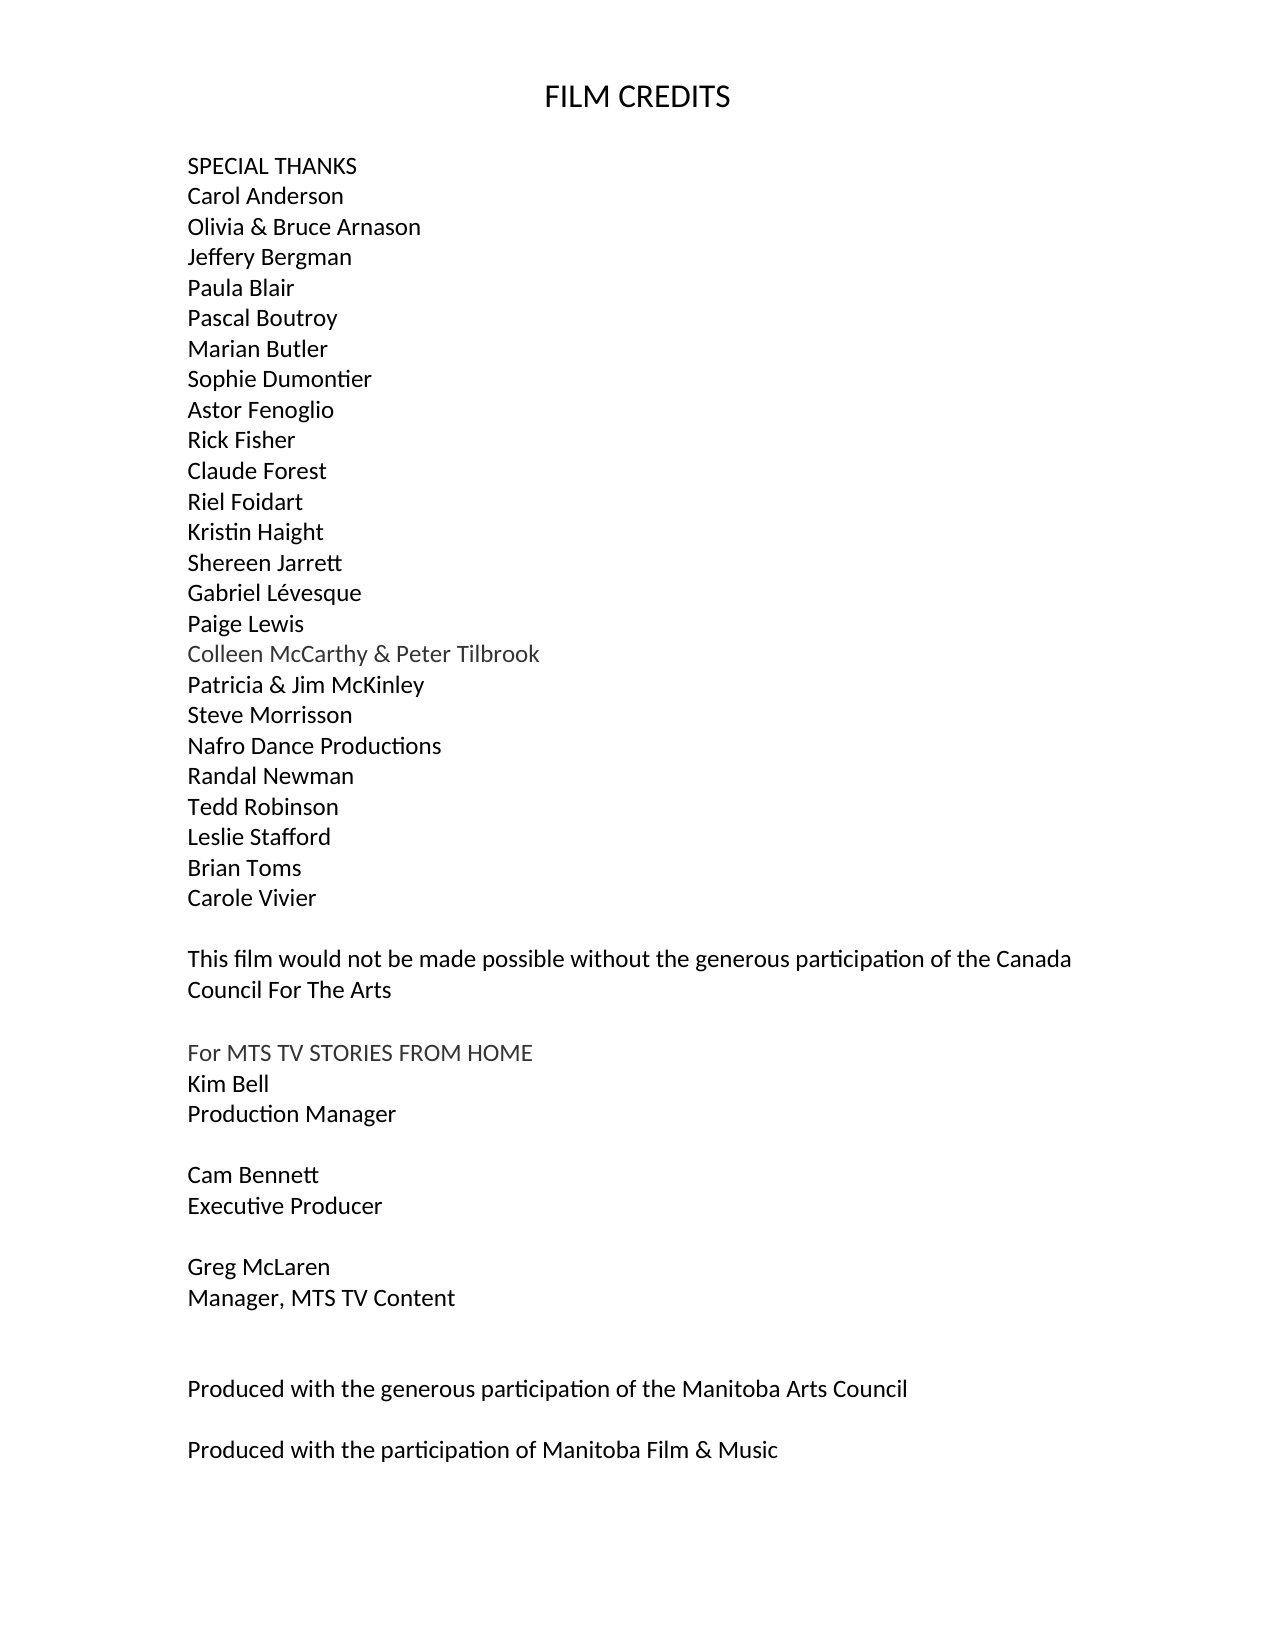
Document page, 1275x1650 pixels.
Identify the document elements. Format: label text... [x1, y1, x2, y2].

text Produced with the generous participation of the Manitoba Arts Council [187, 1373, 1087, 1404]
text Shereen Jarrett [187, 547, 1087, 577]
text Rick Fisher [187, 425, 1087, 455]
text Claude Forest [187, 455, 1087, 486]
text Astor Fenoglio [187, 394, 1087, 425]
text Greg McLaren [187, 1251, 1087, 1282]
text Sophie Dumontier [187, 364, 1087, 394]
text Paige Lewis [187, 608, 1087, 638]
text Cam Bennett [187, 1160, 1087, 1190]
text Patricia & Jim McKinley [187, 669, 1087, 699]
text Special Thanks [187, 150, 1087, 181]
text For MTS TV STORIES FROM HOME [187, 1038, 1087, 1068]
text Steve Morrisson [187, 699, 1087, 730]
text Paula Blair [187, 272, 1087, 303]
text Manager, MTS TV Content [187, 1282, 1087, 1312]
text Marian Butler [187, 333, 1087, 364]
text Randal Newman [187, 760, 1087, 791]
text Carole Vivier [187, 882, 1087, 913]
text Brian Toms [187, 852, 1087, 882]
text Kristin Haight [187, 516, 1087, 547]
text Colleen McCarthy & Peter Tilbrook [187, 638, 1087, 669]
text Executive Producer [187, 1190, 1087, 1221]
text Jeffery Bergman [187, 242, 1087, 272]
text Tedd Robinson [187, 791, 1087, 821]
text Riel Foidart [187, 486, 1087, 516]
text Olivia & Bruce Arnason [187, 211, 1087, 242]
text This film would not be made possible without the generous participation of the Canada Council For The Arts [187, 943, 1087, 1004]
text Kim Bell [187, 1068, 1087, 1099]
text Gabriel Lévesque [187, 577, 1087, 608]
text Production Manager [187, 1099, 1087, 1129]
text Pascal Boutroy [187, 303, 1087, 333]
text Carol Anderson [187, 181, 1087, 211]
text Leslie Stafford [187, 821, 1087, 852]
text Produced with the participation of Manitoba Film & Music [187, 1434, 1087, 1465]
text Nafro Dance Productions [187, 730, 1087, 760]
